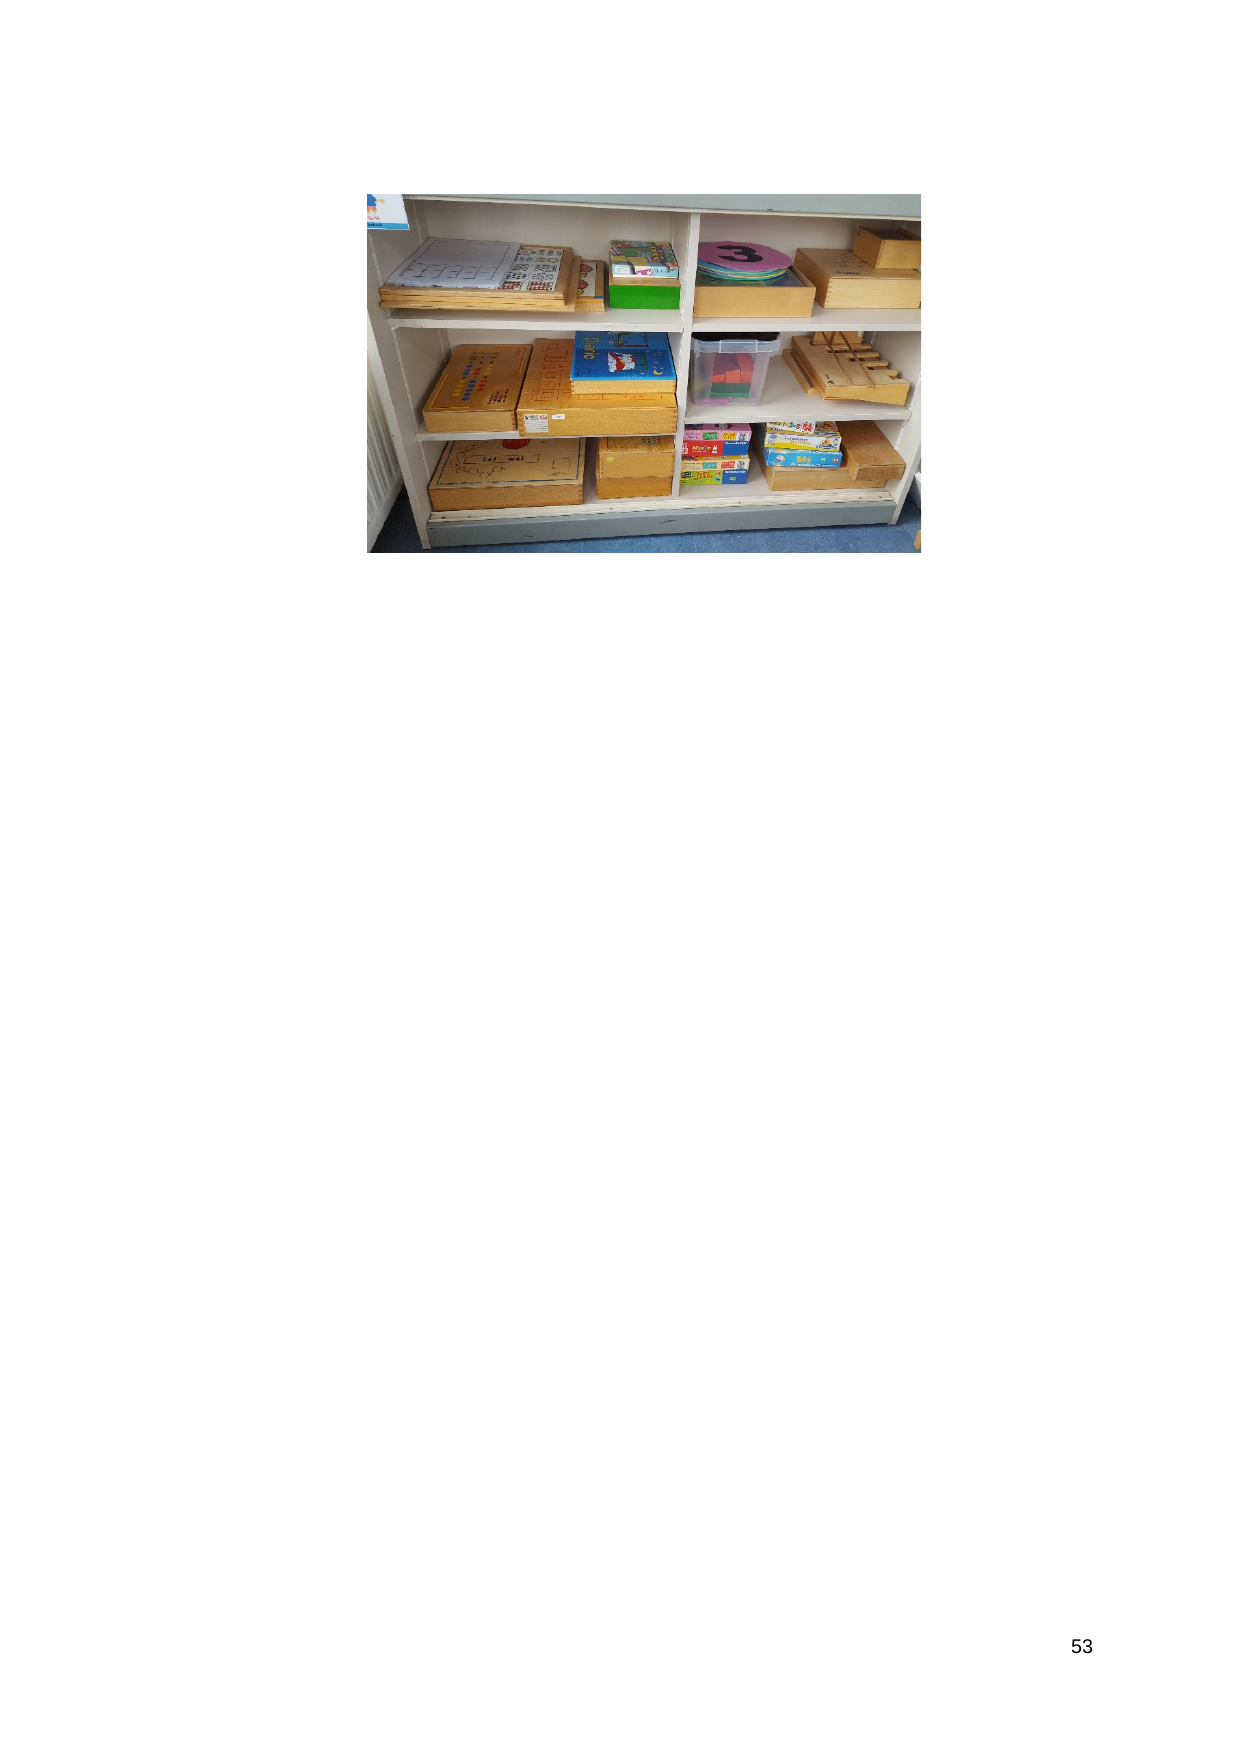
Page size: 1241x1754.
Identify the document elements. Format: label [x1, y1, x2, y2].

picture [367, 194, 922, 553]
